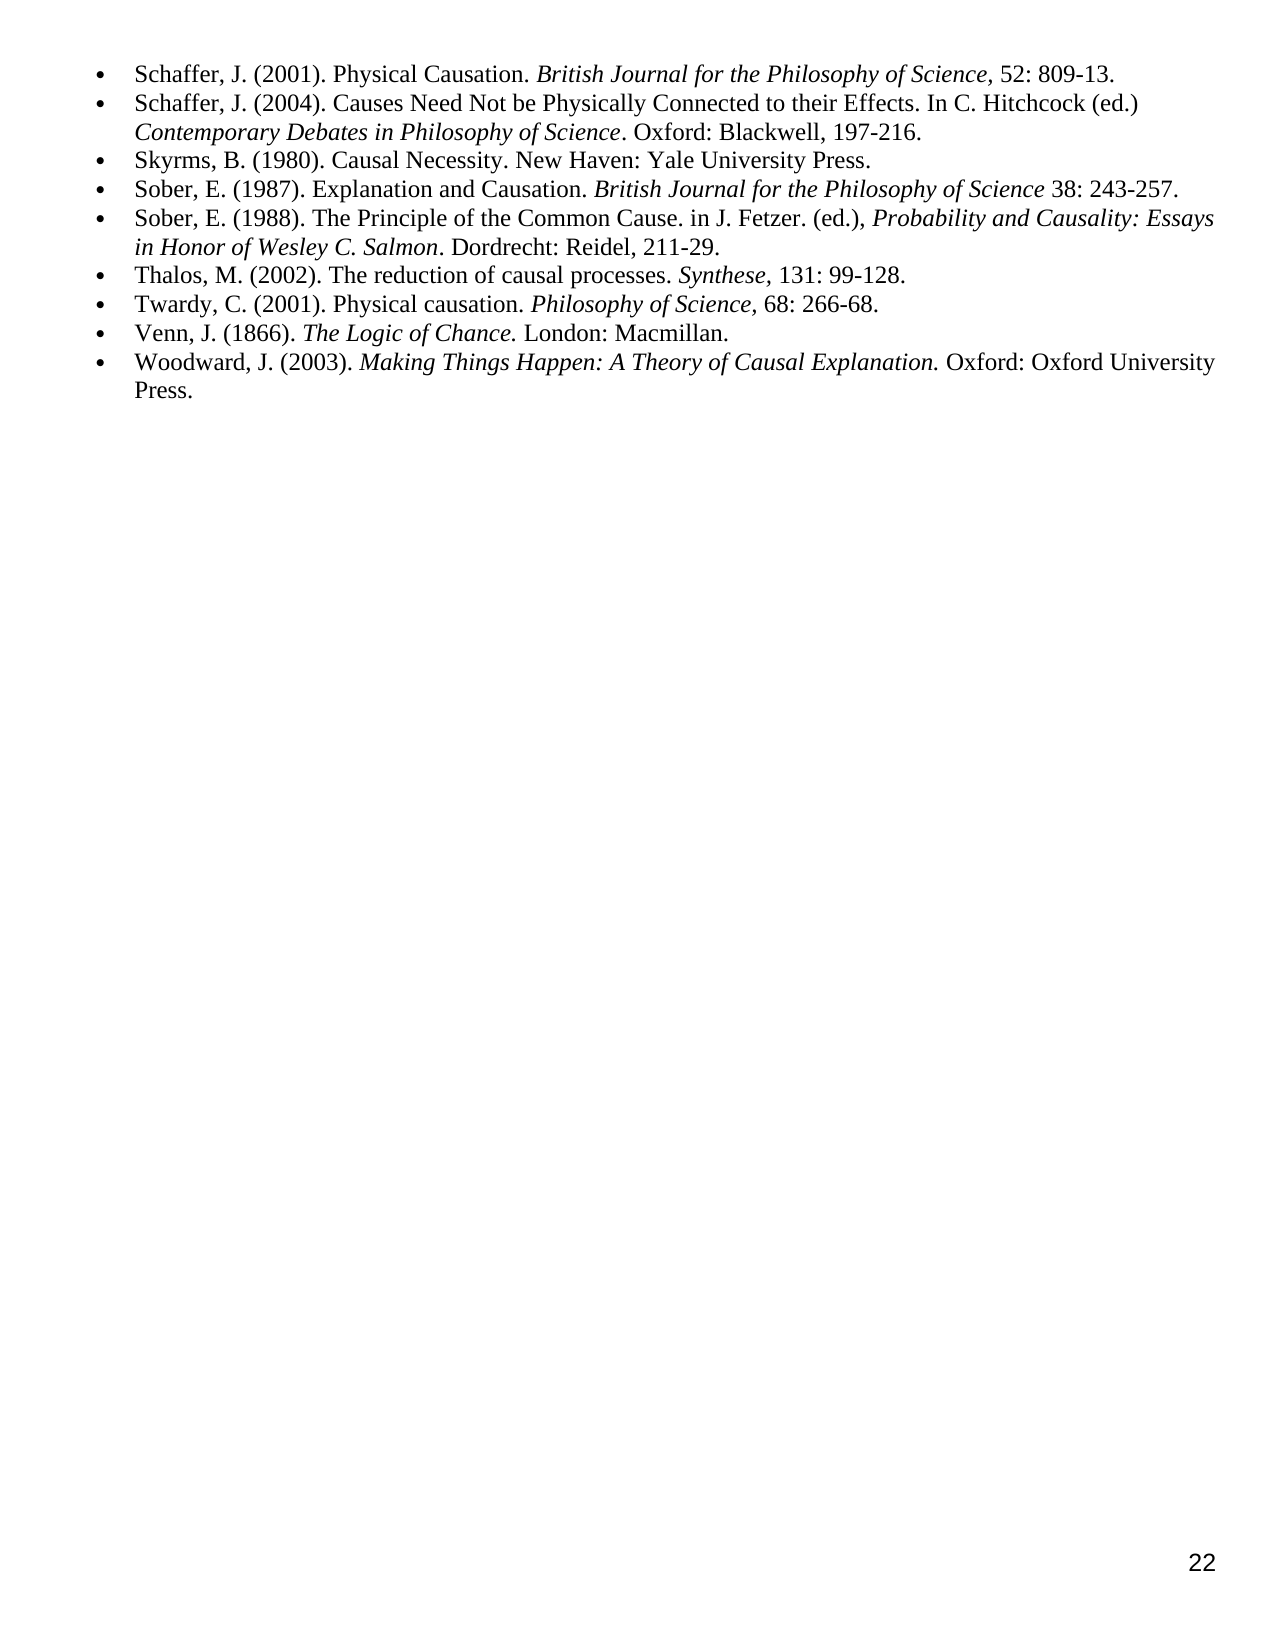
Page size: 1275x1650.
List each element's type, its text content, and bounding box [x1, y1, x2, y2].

list Woodward, J. (2003). Making Things Happen: A Theory of Causal Explanation. Oxford: Oxford University Press. [97, 347, 1216, 404]
list Venn, J. (1866). The Logic of Chance. London: Macmillan. [97, 318, 1216, 347]
list Thalos, M. (2002). The reduction of causal processes. Synthese, 131: 99-128. [97, 260, 1216, 289]
list Schaffer, J. (2004). Causes Need Not be Physically Connected to their Effects. In C. Hitchcock (ed.) Contemporary Debates in Philosophy of Science. Oxford: Blackwell, 197-216. [97, 88, 1216, 145]
list Sober, E. (1987). Explanation and Causation. British Journal for the Philosophy of Science 38: 243-257. [97, 174, 1216, 203]
list Sober, E. (1988). The Principle of the Common Cause. in J. Fetzer. (ed.), Probability and Causality: Essays in Honor of Wesley C. Salmon. Dordrecht: Reidel, 211-29. [97, 203, 1216, 260]
list Twardy, C. (2001). Physical causation. Philosophy of Science, 68: 266-68. [97, 289, 1216, 318]
list Schaffer, J. (2001). Physical Causation. British Journal for the Philosophy of Science, 52: 809-13. [97, 59, 1216, 88]
list Skyrms, B. (1980). Causal Necessity. New Haven: Yale University Press. [97, 145, 1216, 174]
